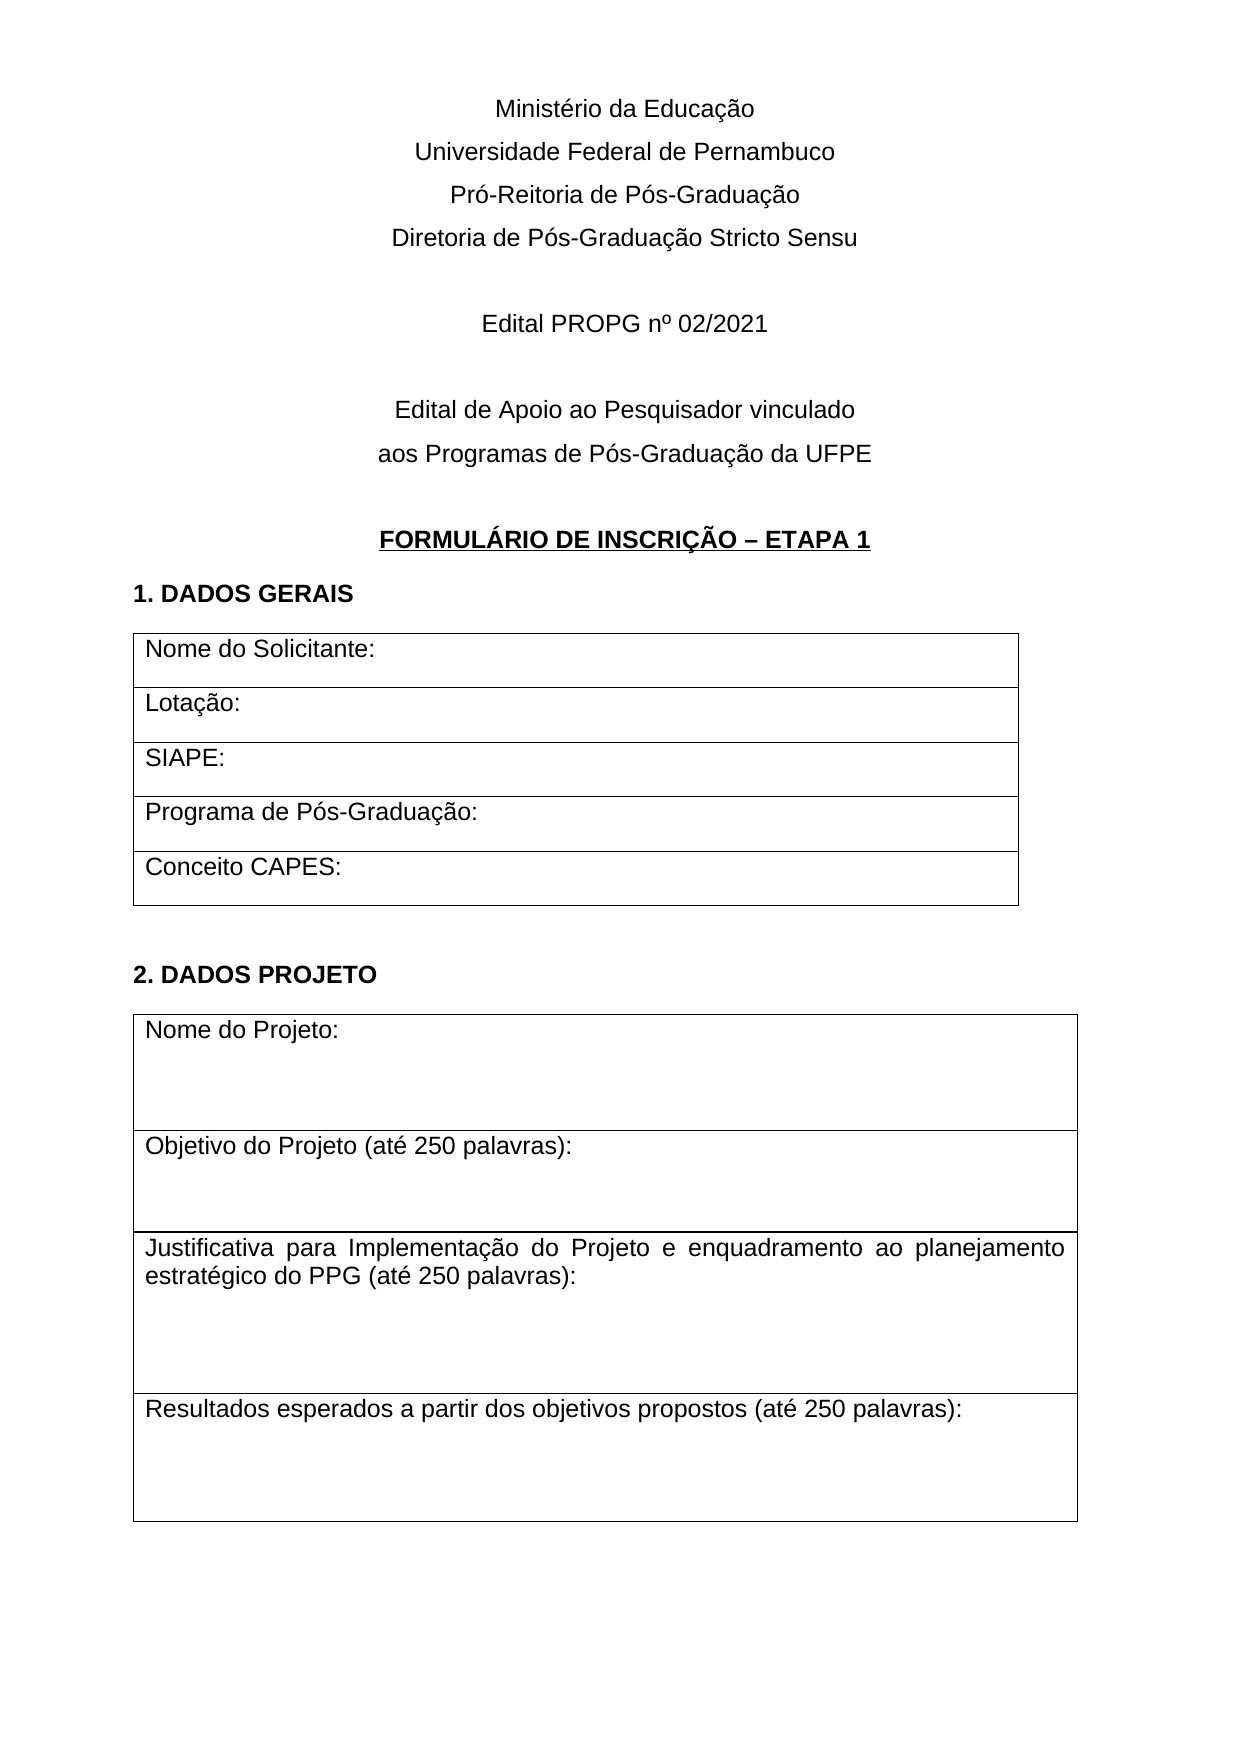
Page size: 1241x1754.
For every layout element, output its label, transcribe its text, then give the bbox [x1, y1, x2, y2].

text Edital PROPG nº 02/2021 [133, 309, 1117, 338]
table_header Nome do Projeto: [134, 1015, 1077, 1130]
text Diretoria de Pós-Graduação Stricto Sensu [133, 223, 1117, 252]
table_cell Conceito CAPES: [134, 852, 1018, 905]
text 2. DADOS PROJETO [133, 960, 1117, 989]
text Ministério da Educação [133, 94, 1117, 122]
text Universidade Federal de Pernambuco [133, 137, 1117, 166]
table_header Nome do Solicitante: [134, 634, 1018, 687]
table_cell Objetivo do Projeto (até 250 palavras): [134, 1131, 1077, 1231]
text aos Programas de Pós-Graduação da UFPE [133, 439, 1117, 467]
table_cell Justificativa para Implementação do Projeto e enquadramento ao planejamento estratégico do PPG (até 250 palavras): [134, 1233, 1077, 1393]
table_cell Lotação: [134, 688, 1018, 742]
text 1. DADOS GERAIS [133, 579, 1117, 607]
table_cell Programa de Pós-Graduação: [134, 797, 1018, 851]
table_cell Resultados esperados a partir dos objetivos propostos (até 250 palavras): [134, 1394, 1077, 1521]
text Edital de Apoio ao Pesquisador vinculado [133, 396, 1117, 424]
text Pró-Reitoria de Pós-Graduação [133, 180, 1117, 209]
text FORMULÁRIO DE INSCRIÇÃO – ETAPA 1 [133, 525, 1117, 554]
table_cell SIAPE: [134, 743, 1018, 796]
